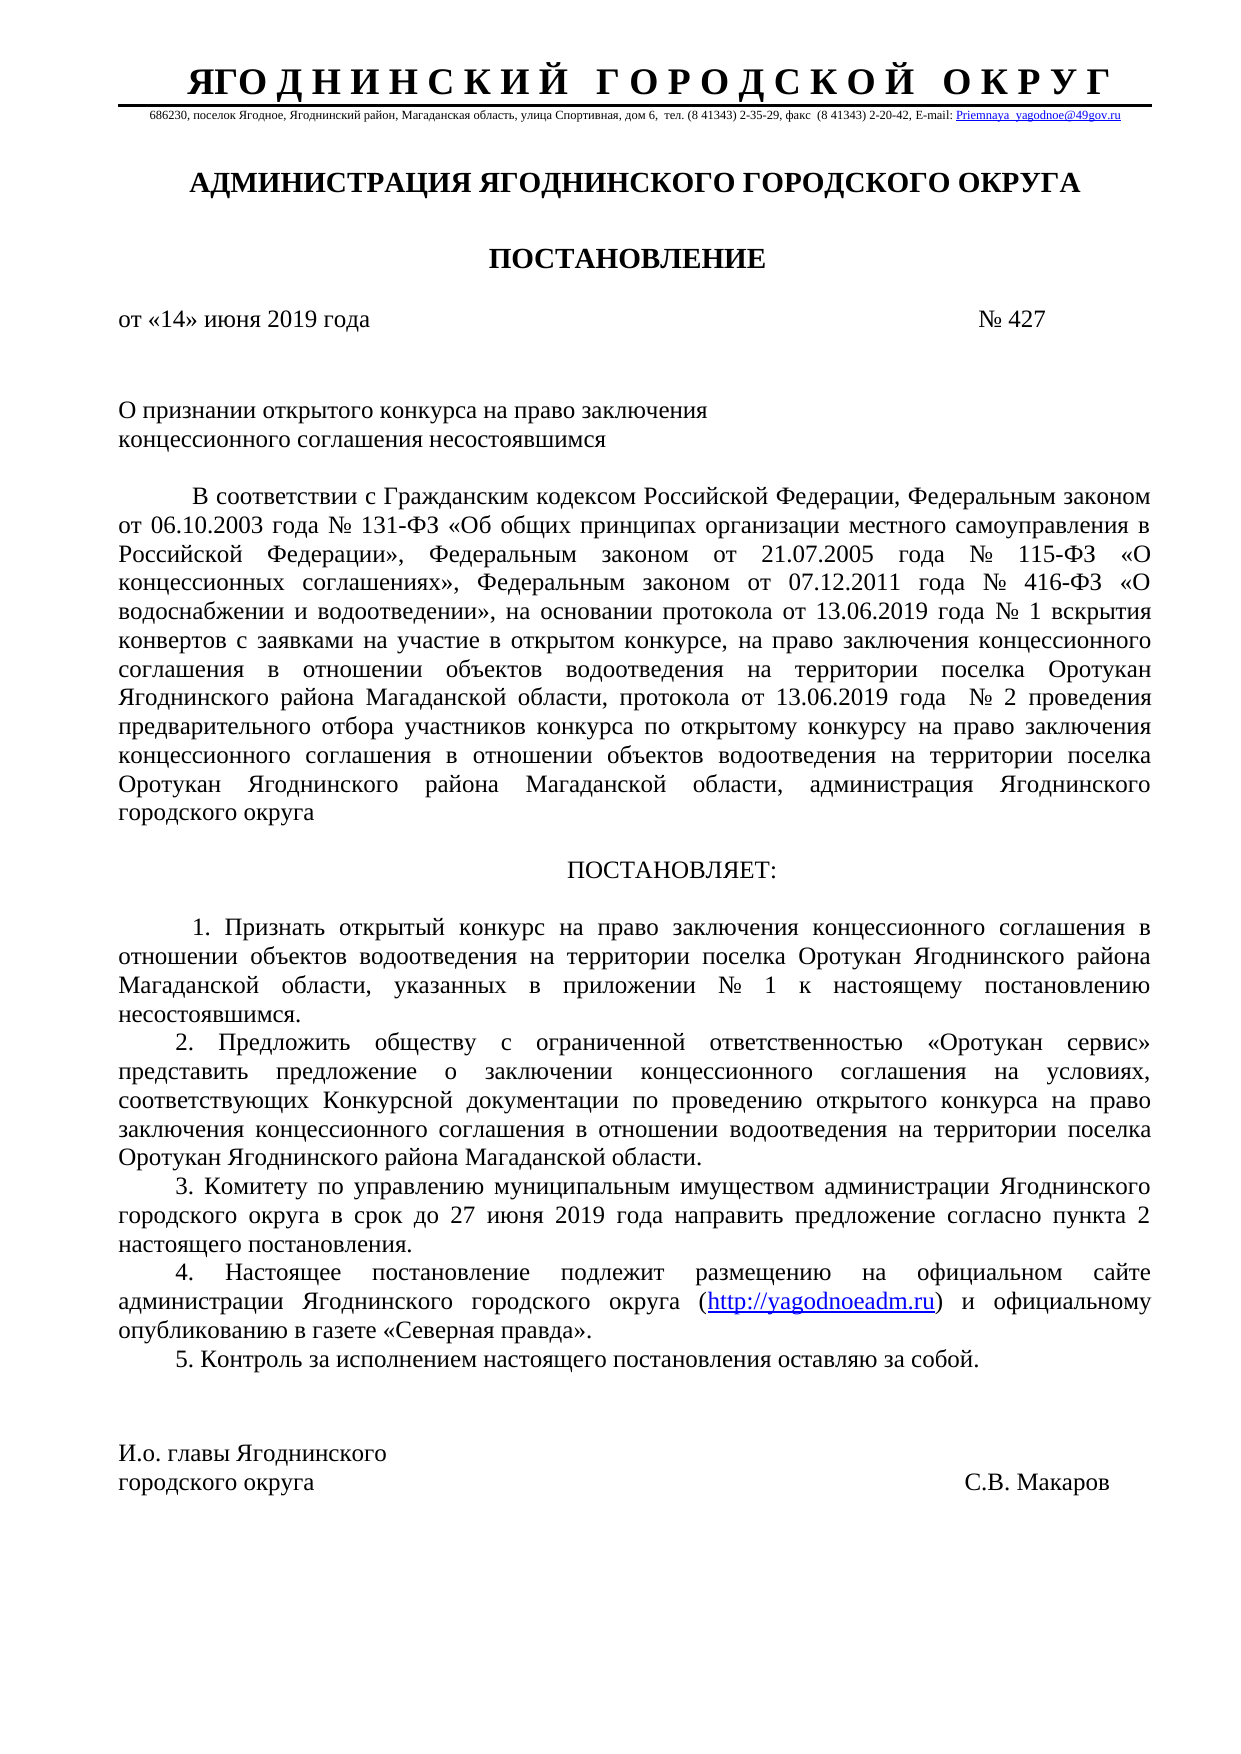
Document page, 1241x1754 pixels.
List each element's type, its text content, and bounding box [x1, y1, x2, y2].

text 1. Признать открытый конкурс на право заключения концессионного соглашения в отношении объектов водоотведения на территории поселка Оротукан Ягоднинского района Магаданской области, указанных в приложении № 1 к настоящему постановлению несостоявшимся. [118, 912, 1152, 1027]
text 4. Настоящее постановление подлежит размещению на официальном сайте администрации Ягоднинского городского округа (http://yagodnoeadm.ru) и официальному опубликованию в газете «Северная правда». [118, 1257, 1152, 1344]
text 2. Предложить обществу с ограниченной ответственностью «Оротукан сервис» представить предложение о заключении концессионного соглашения на условиях, соответствующих Конкурсной документации по проведению открытого конкурса на право заключения концессионного соглашения в отношении водоотведения на территории поселка Оротукан Ягоднинского района Магаданской области. [118, 1027, 1152, 1171]
text 3. Комитету по управлению муниципальным имуществом администрации Ягоднинского городского округа в срок до 27 июня 2019 года направить предложение согласно пункта 2 настоящего постановления. [118, 1171, 1152, 1257]
text концессионного соглашения несостоявшимся [118, 424, 1152, 452]
text ПОСТАНОВЛЯЕТ: [118, 855, 1152, 884]
text АДМИНИСТРАЦИЯ ЯГОДНИНСКОГО ГОРОДСКОГО ОКРУГА [118, 165, 1152, 198]
text И.о. главы Ягоднинского [118, 1438, 1152, 1467]
text городского округа С.В. Макаров [118, 1467, 1152, 1496]
text ПОСТАНОВЛЕНИЕ [103, 242, 1152, 275]
text 686230, поселок Ягодное, Ягоднинский район, Магаданская область, улица Спортивная, дом 6, тел. (8 41343) 2-35-29, факс (8 41343) 2-20-42, E-mail: Priemnaya_yagodnoe@49gov.ru [118, 107, 1152, 122]
text О признании открытого конкурса на право заключения [118, 395, 1152, 424]
text 5. Контроль за исполнением настоящего постановления оставляю за собой. [118, 1344, 1152, 1372]
text от «14» июня 2019 года № 427 [118, 304, 1152, 333]
text В соответствии с Гражданским кодексом Российской Федерации, Федеральным законом от 06.10.2003 года № 131-ФЗ «Об общих принципах организации местного самоуправления в Российской Федерации», Федеральным законом от 21.07.2005 года № 115-ФЗ «О концессионных соглашениях», Федеральным законом от 07.12.2011 года № 416-ФЗ «О водоснабжении и водоотведении», на основании протокола от 13.06.2019 года № 1 вскрытия конвертов с заявками на участие в открытом конкурсе, на право заключения концессионного соглашения в отношении объектов водоотведения на территории поселка Оротукан Ягоднинского района Магаданской области, протокола от 13.06.2019 года № 2 проведения предварительного отбора участников конкурса по открытому конкурсу на право заключения концессионного соглашения в отношении объектов водоотведения на территории поселка Оротукан Ягоднинского района Магаданской области, администрация Ягоднинского городского округа [118, 481, 1152, 826]
text ЯГО Д Н И Н С К И Й Г О Р О Д С К О Й О К Р У Г [118, 59, 1152, 104]
